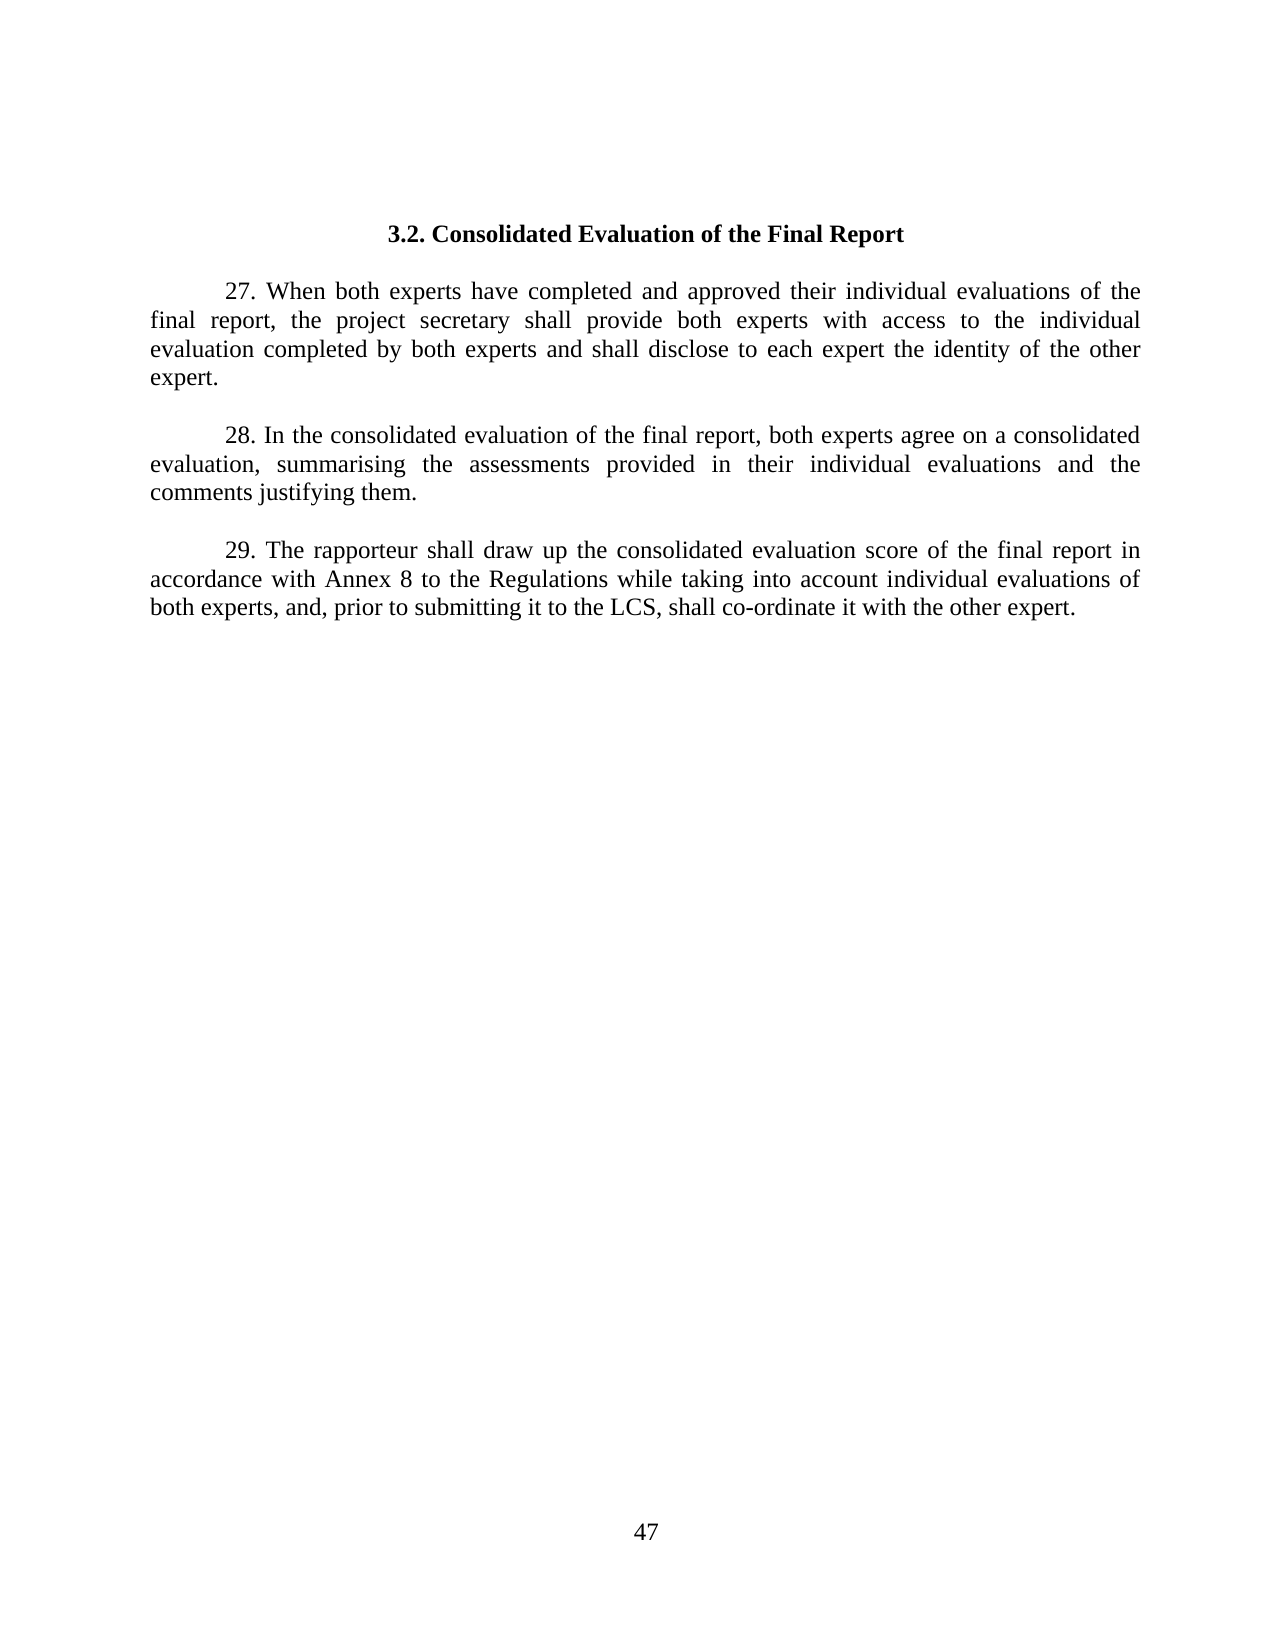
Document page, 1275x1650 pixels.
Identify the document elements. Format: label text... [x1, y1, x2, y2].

text 29. The rapporteur shall draw up the consolidated evaluation score of the final report in accordance with Annex 8 to the Regulations while taking into account individual evaluations of both experts, and, prior to submitting it to the LCS, shall co-ordinate it with the other expert. [150, 535, 1142, 621]
subtitle 3.2. Consolidated Evaluation of the Final Report [150, 219, 1142, 247]
text 28. In the consolidated evaluation of the final report, both experts agree on a consolidated evaluation, summarising the assessments provided in their individual evaluations and the comments justifying them. [150, 420, 1142, 506]
text 27. When both experts have completed and approved their individual evaluations of the final report, the project secretary shall provide both experts with access to the individual evaluation completed by both experts and shall disclose to each expert the identity of the other expert. [150, 276, 1142, 391]
